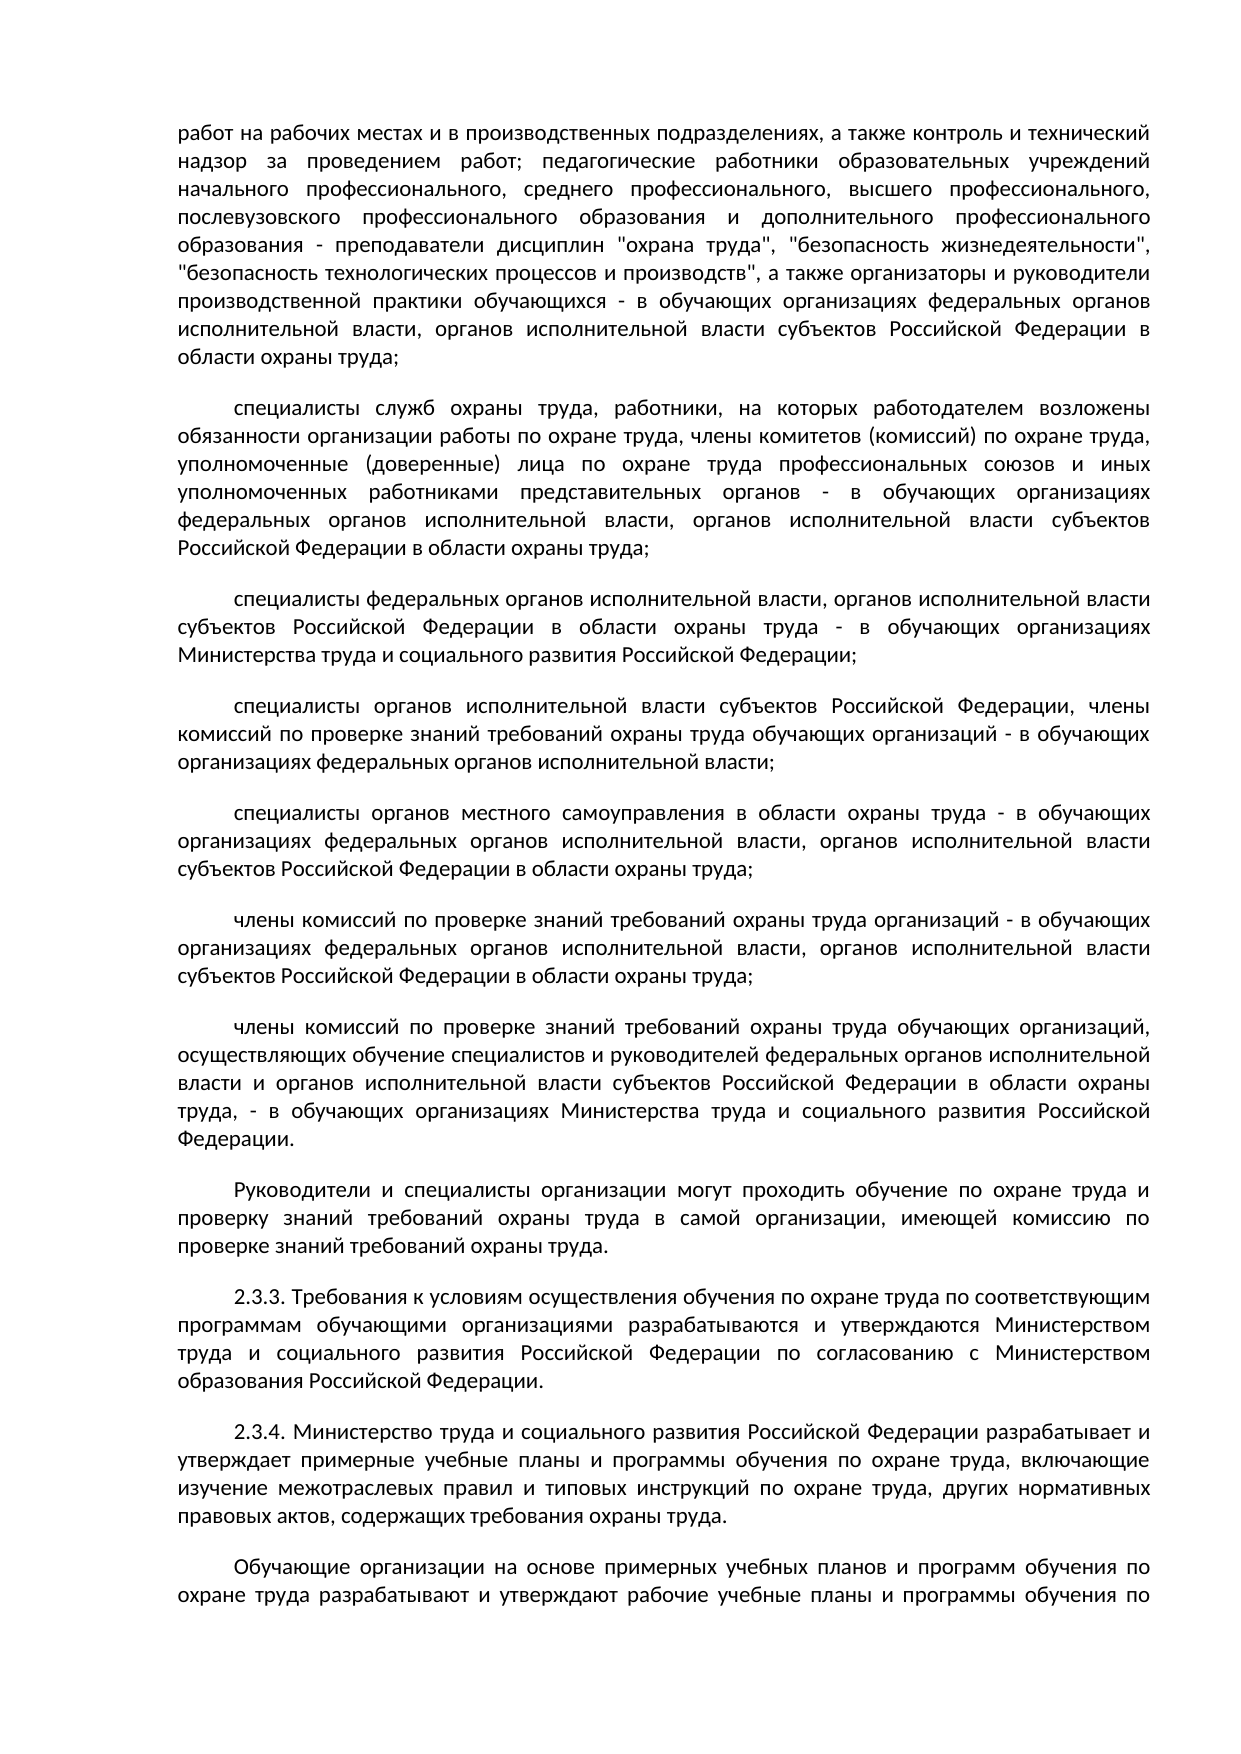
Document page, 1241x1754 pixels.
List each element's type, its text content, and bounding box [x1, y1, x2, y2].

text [177, 1552, 1152, 1608]
text члены комиссий по проверке знаний требований охраны труда организаций - в обучающих организациях федеральных органов исполнительной власти, органов исполнительной власти субъектов Российской Федерации в области охраны труда; [177, 905, 1152, 989]
text 2.3.3. Требования к условиям осуществления обучения по охране труда по соответствующим программам обучающими организациями разрабатываются и утверждаются Министерством труда и социального развития Российской Федерации по согласованию с Министерством образования Российской Федерации. [177, 1282, 1152, 1394]
text специалисты служб охраны труда, работники, на которых работодателем возложены обязанности организации работы по охране труда, члены комитетов (комиссий) по охране труда, уполномоченные (доверенные) лица по охране труда профессиональных союзов и иных уполномоченных работниками представительных органов - в обучающих организациях федеральных органов исполнительной власти, органов исполнительной власти субъектов Российской Федерации в области охраны труда; [177, 393, 1152, 561]
text специалисты органов исполнительной власти субъектов Российской Федерации, члены комиссий по проверке знаний требований охраны труда обучающих организаций - в обучающих организациях федеральных органов исполнительной власти; [177, 691, 1152, 775]
text специалисты федеральных органов исполнительной власти, органов исполнительной власти субъектов Российской Федерации в области охраны труда - в обучающих организациях Министерства труда и социального развития Российской Федерации; [177, 584, 1152, 668]
text члены комиссий по проверке знаний требований охраны труда обучающих организаций, осуществляющих обучение специалистов и руководителей федеральных органов исполнительной власти и органов исполнительной власти субъектов Российской Федерации в области охраны труда, - в обучающих организациях Министерства труда и социального развития Российской Федерации. [177, 1012, 1152, 1152]
text Руководители и специалисты организации могут проходить обучение по охране труда и проверку знаний требований охраны труда в самой организации, имеющей комиссию по проверке знаний требований охраны труда. [177, 1175, 1152, 1259]
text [177, 118, 1152, 370]
text 2.3.4. Министерство труда и социального развития Российской Федерации разрабатывает и утверждает примерные учебные планы и программы обучения по охране труда, включающие изучение межотраслевых правил и типовых инструкций по охране труда, других нормативных правовых актов, содержащих требования охраны труда. [177, 1417, 1152, 1529]
text специалисты органов местного самоуправления в области охраны труда - в обучающих организациях федеральных органов исполнительной власти, органов исполнительной власти субъектов Российской Федерации в области охраны труда; [177, 798, 1152, 882]
